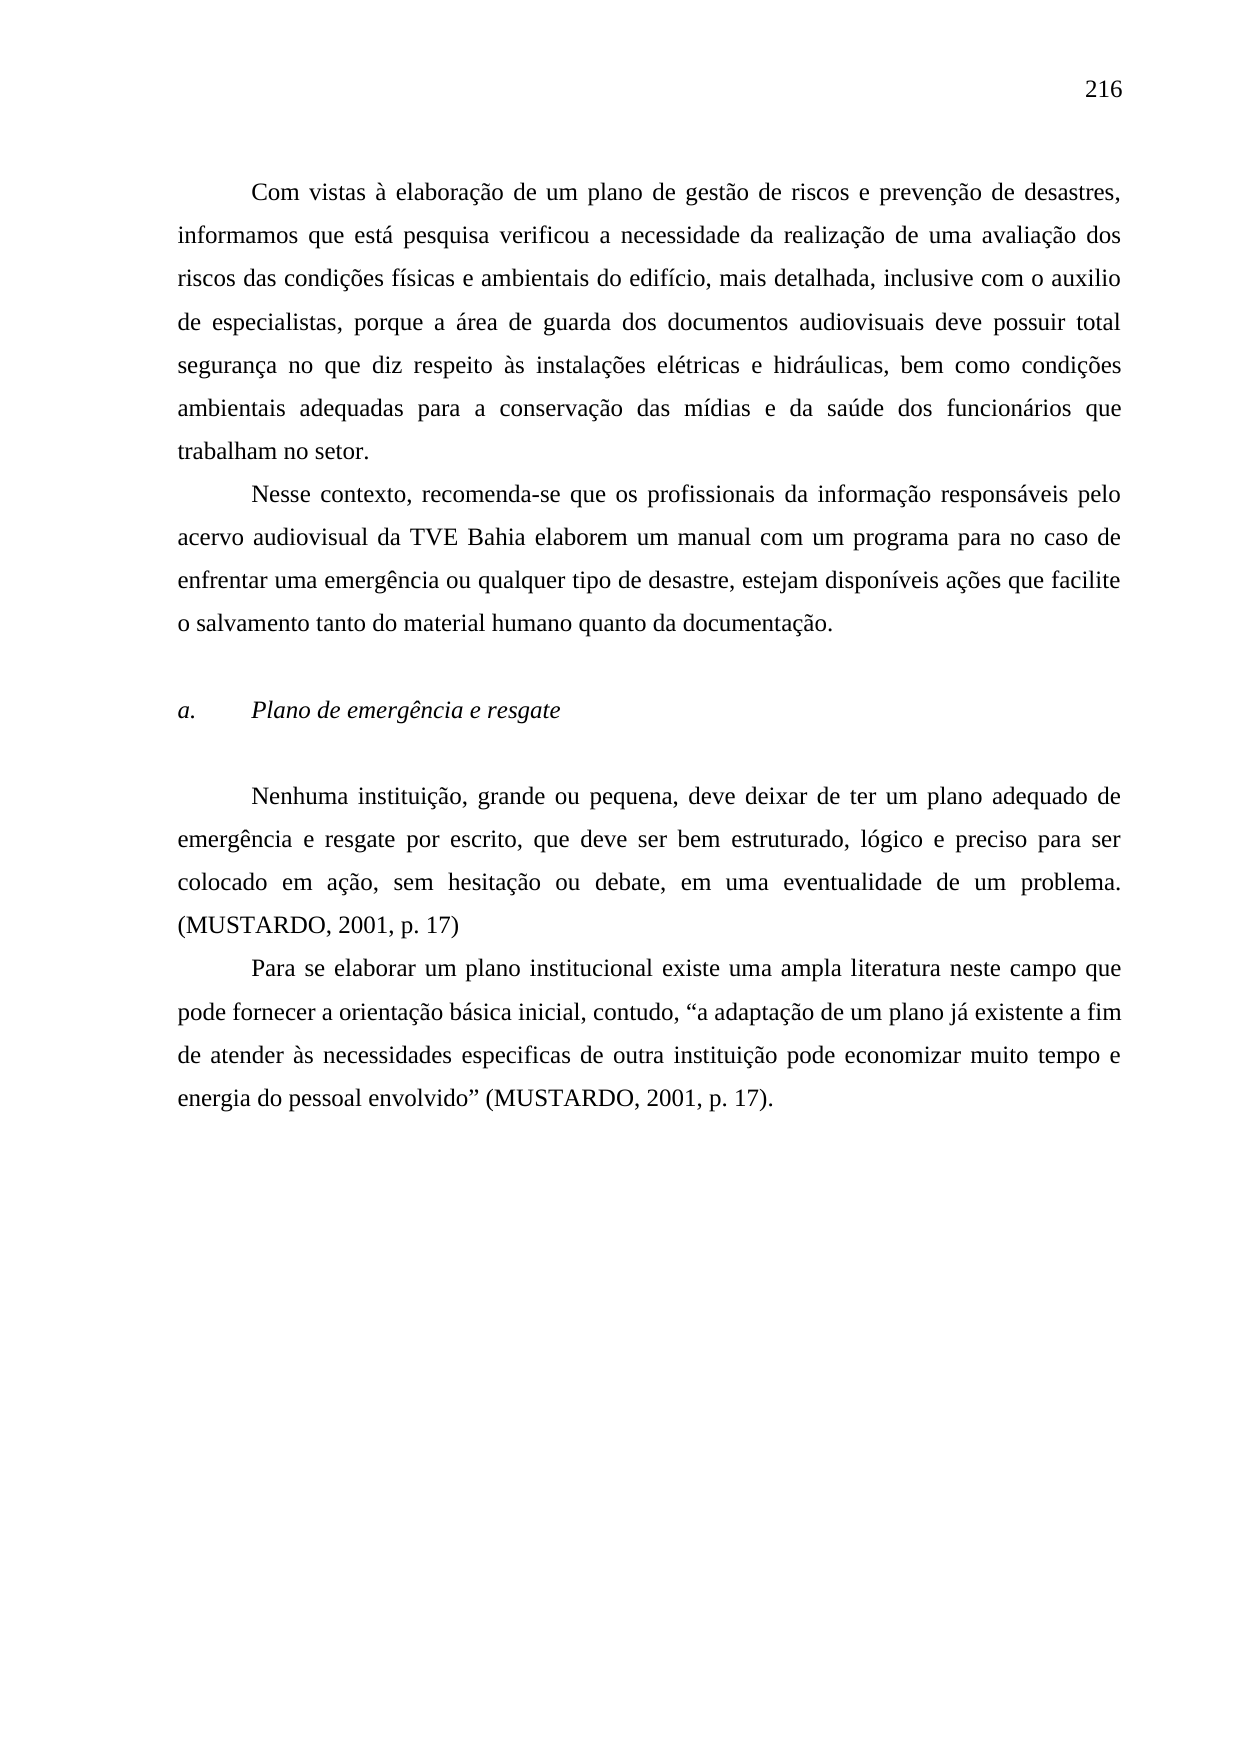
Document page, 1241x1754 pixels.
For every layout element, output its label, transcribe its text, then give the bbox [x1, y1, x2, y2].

text Com vistas à elaboração de um plano de gestão de riscos e prevenção de desastres, informamos que está pesquisa verificou a necessidade da realização de uma avaliação dos riscos das condições físicas e ambientais do edifício, mais detalhada, inclusive com o auxilio de especialistas, porque a área de guarda dos documentos audiovisuais deve possuir total segurança no que diz respeito às instalações elétricas e hidráulicas, bem como condições ambientais adequadas para a conservação das mídias e da saúde dos funcionários que trabalham no setor. [177, 177, 1122, 465]
list Plano de emergência e resgate [177, 695, 1122, 723]
text Nenhuma instituição, grande ou pequena, deve deixar de ter um plano adequado de emergência e resgate por escrito, que deve ser bem estruturado, lógico e preciso para ser colocado em ação, sem hesitação ou debate, em uma eventualidade de um problema. (MUSTARDO, 2001, p. 17) [177, 781, 1122, 939]
text Para se elaborar um plano institucional existe uma ampla literatura neste campo que pode fornecer a orientação básica inicial, contudo, “a adaptação de um plano já existente a fim de atender às necessidades especificas de outra instituição pode economizar muito tempo e energia do pessoal envolvido” (MUSTARDO, 2001, p. 17). [177, 953, 1122, 1112]
text Nesse contexto, recomenda-se que os profissionais da informação responsáveis pelo acervo audiovisual da TVE Bahia elaborem um manual com um programa para no caso de enfrentar uma emergência ou qualquer tipo de desastre, estejam disponíveis ações que facilite o salvamento tanto do material humano quanto da documentação. [177, 479, 1122, 637]
